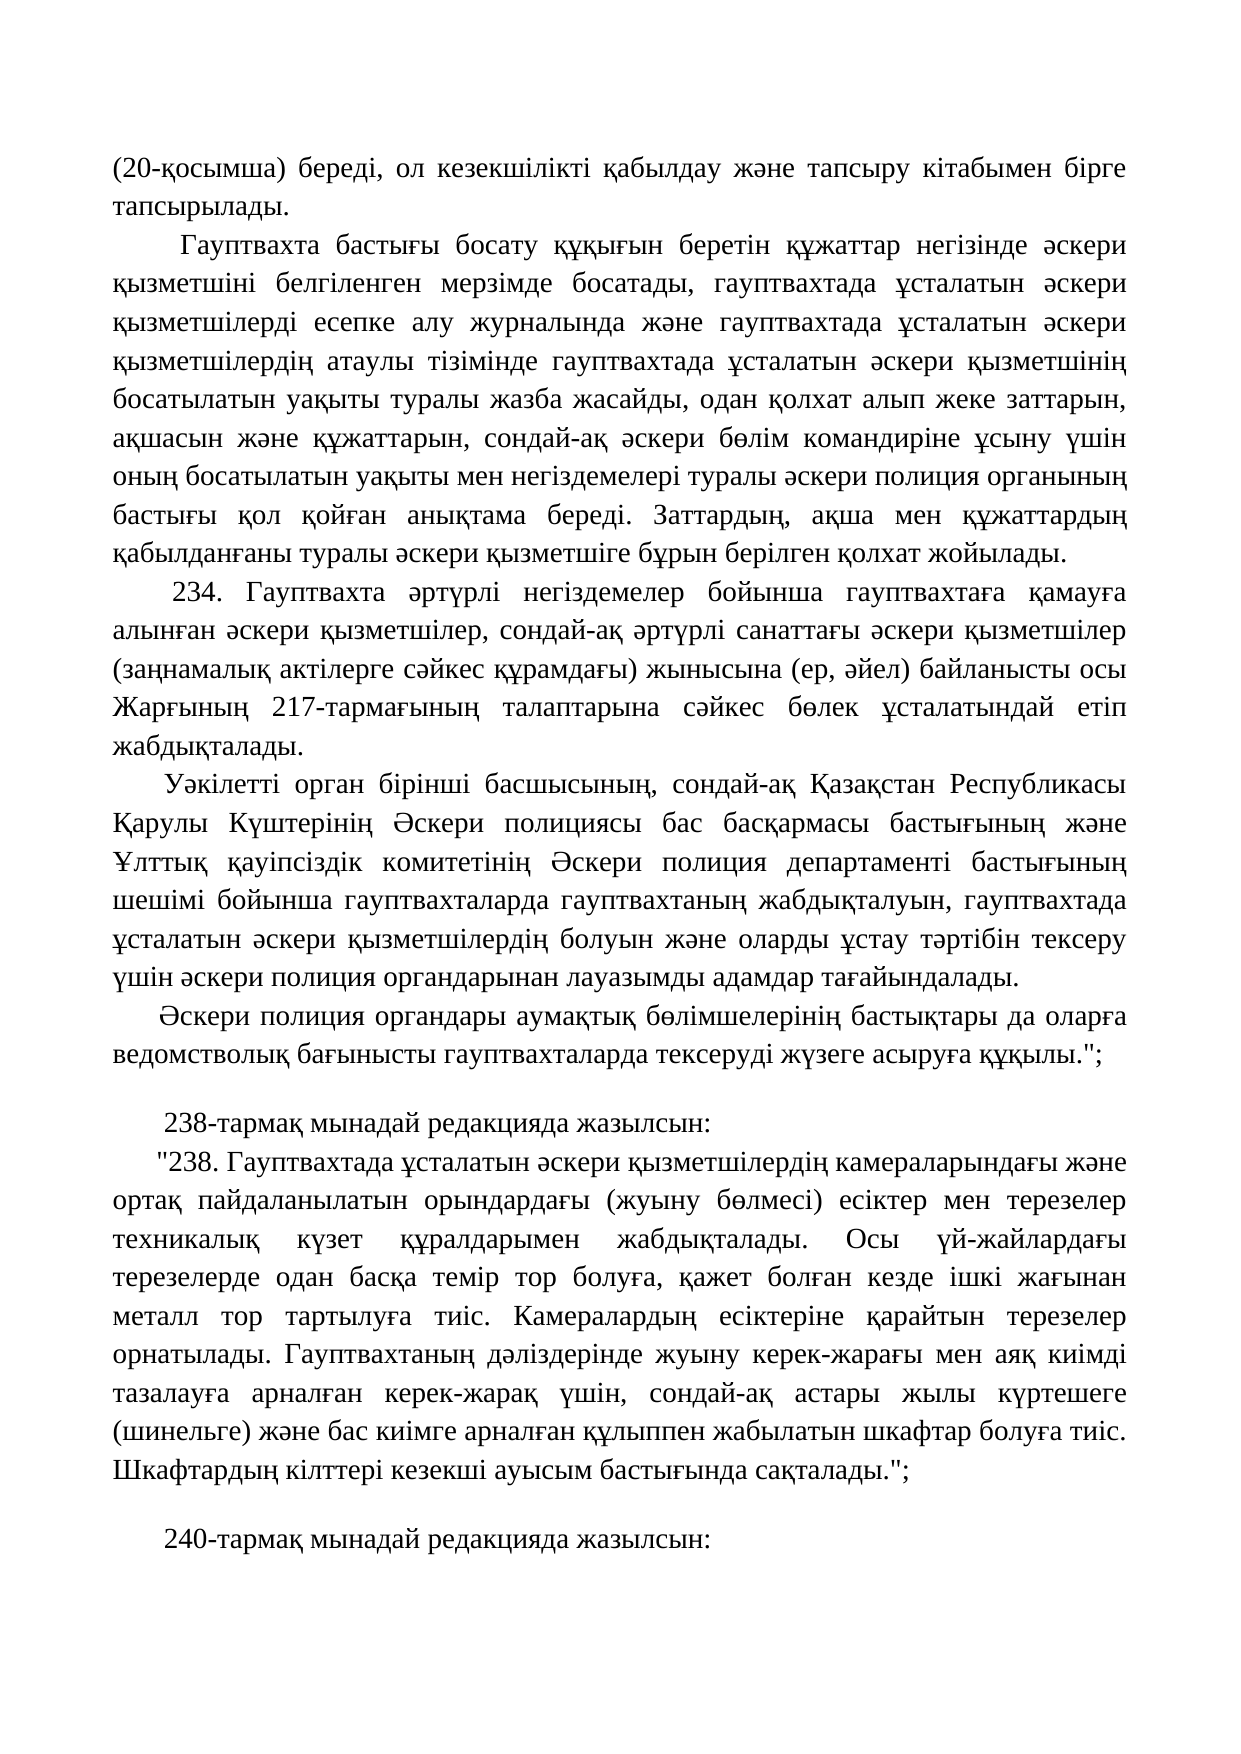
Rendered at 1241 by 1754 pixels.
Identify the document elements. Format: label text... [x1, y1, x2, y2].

text Уәкілетті орган бірінші басшысының, сондай-ақ Қазақстан Республикасы Қарулы Күштерінің Әскери полициясы бас басқармасы бастығының және Ұлттық қауіпсіздік комитетінің Әскери полиция департаменті бастығының шешімі бойынша гауптвахталарда гауптвахтаның жабдықталуын, гауптвахтада ұсталатын әскери қызметшілердің болуын және оларды ұстау тәртібін тексеру үшін әскери полиция органдарынан лауазымды адамдар тағайындалады. [112, 767, 1128, 993]
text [112, 150, 1128, 222]
text 240-тармақ мынадай редакцияда жазылсын: [112, 1521, 1128, 1554]
text 234. Гауптвахта әртүрлі негіздемелер бойынша гауптвахтаға қамауға алынған әскери қызметшілер, сондай-ақ әртүрлі санаттағы әскери қызметшілер (заңнамалық актілерге сәйкес құрамдағы) жынысына (ер, әйел) байланысты осы Жарғының 217-тармағының талаптарына сәйкес бөлек ұсталатындай етіп жабдықталады. [112, 574, 1128, 762]
text 238-тармақ мынадай редакцияда жазылсын: [112, 1105, 1128, 1139]
text Гауптвахта бастығы босату құқығын беретін құжаттар негізінде әскери қызметшіні белгіленген мерзімде босатады, гауптвахтада ұсталатын әскери қызметшілерді есепке алу журналында және гауптвахтада ұсталатын әскери қызметшілердің атаулы тізімінде гауптвахтада ұсталатын әскери қызметшінің босатылатын уақыты туралы жазба жасайды, одан қолхат алып жеке заттарын, ақшасын және құжаттарын, сондай-ақ әскери бөлім командиріне ұсыну үшін оның босатылатын уақыты мен негіздемелері туралы әскери полиция органының бастығы қол қойған анықтама береді. Заттардың, ақша мен құжаттардың қабылданғаны туралы әскери қызметшіге бұрын берілген қолхат жойылады. [112, 227, 1128, 569]
text Әскери полиция органдары аумақтық бөлімшелерінің бастықтары да оларға ведомстволық бағынысты гауптвахталарда тексеруді жүзеге асыруға құқылы."; [112, 998, 1128, 1070]
text "238. Гауптвахтада ұсталатын әскери қызметшілердің камераларындағы және ортақ пайдаланылатын орындардағы (жуыну бөлмесі) есіктер мен терезелер техникалық күзет құралдарымен жабдықталады. Осы үй-жайлардағы терезелерде одан басқа темір тор болуға, қажет болған кезде ішкі жағынан металл тор тартылуға тиіс. Камералардың есіктеріне қарайтын терезелер орнатылады. Гауптвахтаның дәліздерінде жуыну керек-жарағы мен аяқ киімді тазалауға арналған керек-жарақ үшін, сондай-ақ астары жылы күртешеге (шинельге) және бас киімге арналған құлыппен жабылатын шкафтар болуға тиіс. Шкафтардың кілттері кезекші ауысым бастығында сақталады."; [112, 1144, 1128, 1486]
